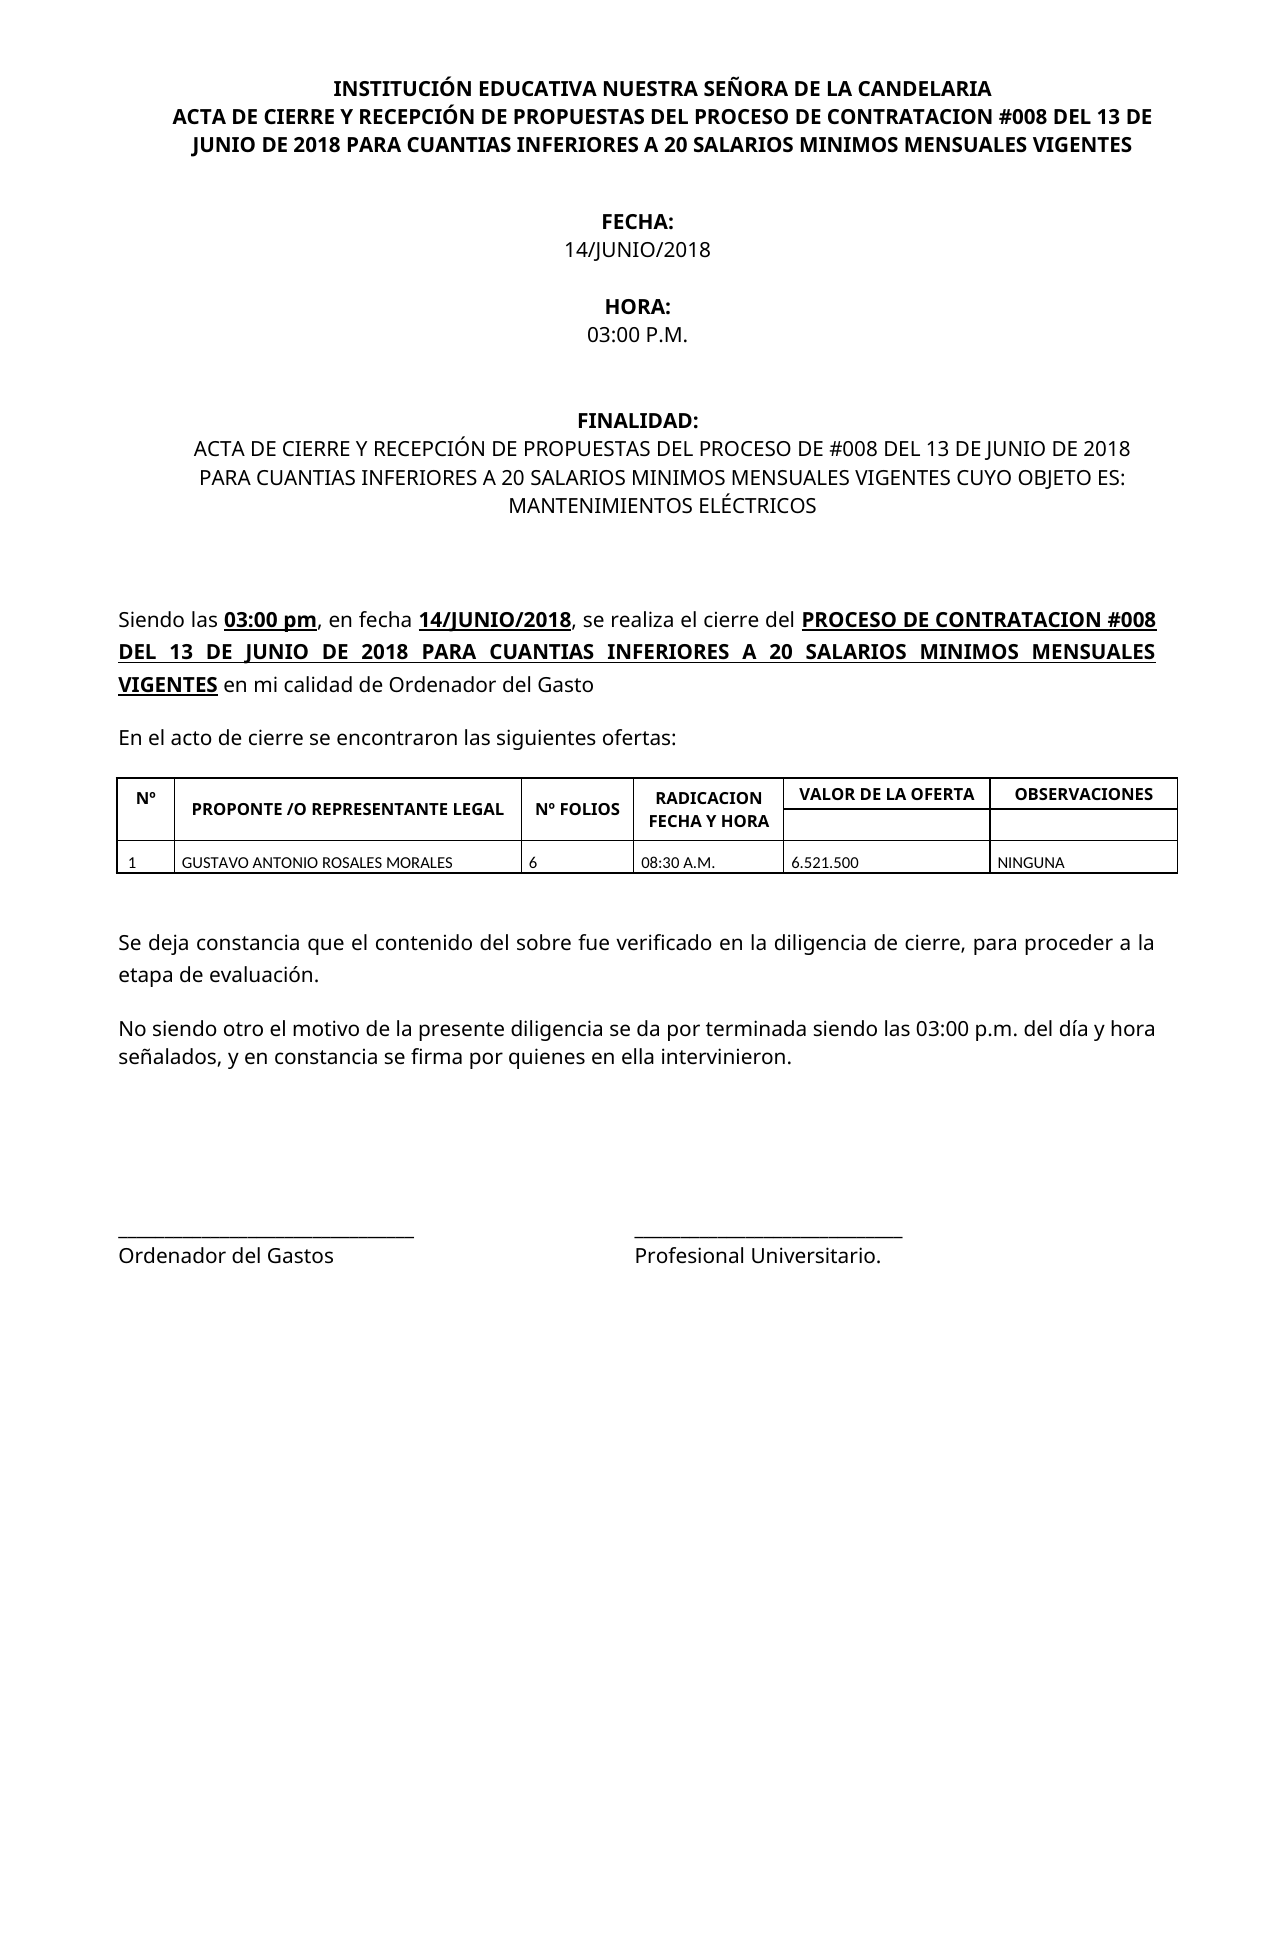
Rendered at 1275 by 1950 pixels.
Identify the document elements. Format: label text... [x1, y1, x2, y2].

text 14/JUNIO/2018 [118, 235, 1157, 264]
text HORA: [118, 292, 1157, 321]
table_cell NINGUNA [991, 841, 1177, 872]
table_header VALOR DE LA OFERTA [784, 779, 989, 808]
text No siendo otro el motivo de la presente diligencia se da por terminada siendo las 03:00 p.m. del día y hora señalados, y en constancia se firma por quienes en ella intervinieron. [118, 1014, 1157, 1071]
text ________________________________ _____________________________ [118, 1213, 1157, 1241]
text Se deja constancia que el contenido del sobre fue verificado en la diligencia de cierre, para proceder a la etapa de evaluación. [118, 928, 1157, 989]
table_cell 1 [118, 841, 174, 872]
table_cell 6.521.500 [784, 841, 989, 872]
table_header Nº FOLIOS [522, 779, 633, 839]
text ACTA DE CIERRE Y RECEPCIÓN DE PROPUESTAS DEL PROCESO DE #008 DEL 13 DE JUNIO DE 2018 PARA CUANTIAS INFERIORES A 20 SALARIOS MINIMOS MENSUALES VIGENTES CUYO OBJETO ES: MANTENIMIENTOS ELÉCTRICOS [168, 434, 1157, 519]
text Siendo las 03:00 pm, en fecha 14/JUNIO/2018, se realiza el cierre del PROCESO DE CONTRATACION #008 DEL 13 DE JUNIO DE 2018 PARA CUANTIAS INFERIORES A 20 SALARIOS MINIMOS MENSUALES VIGENTES en mi calidad de Ordenador del Gasto [118, 605, 1157, 698]
table_header RADICACION FECHA Y HORA [634, 779, 783, 839]
table_header Nº [118, 779, 174, 839]
text FECHA: [118, 207, 1157, 235]
text FINALIDAD: [168, 406, 1157, 434]
table_cell GUSTAVO ANTONIO ROSALES MORALES [175, 841, 521, 872]
table_cell 08:30 A.M. [634, 841, 783, 872]
text Ordenador del Gastos Profesional Universitario. [118, 1241, 1157, 1270]
table_cell 6 [522, 841, 633, 872]
text En el acto de cierre se encontraron las siguientes ofertas: [118, 723, 1157, 752]
text 03:00 P.M. [118, 321, 1157, 349]
table_header OBSERVACIONES [991, 779, 1177, 808]
table_header PROPONTE /O REPRESENTANTE LEGAL [175, 779, 521, 839]
table_cell [991, 810, 1177, 839]
table_cell [784, 810, 989, 839]
